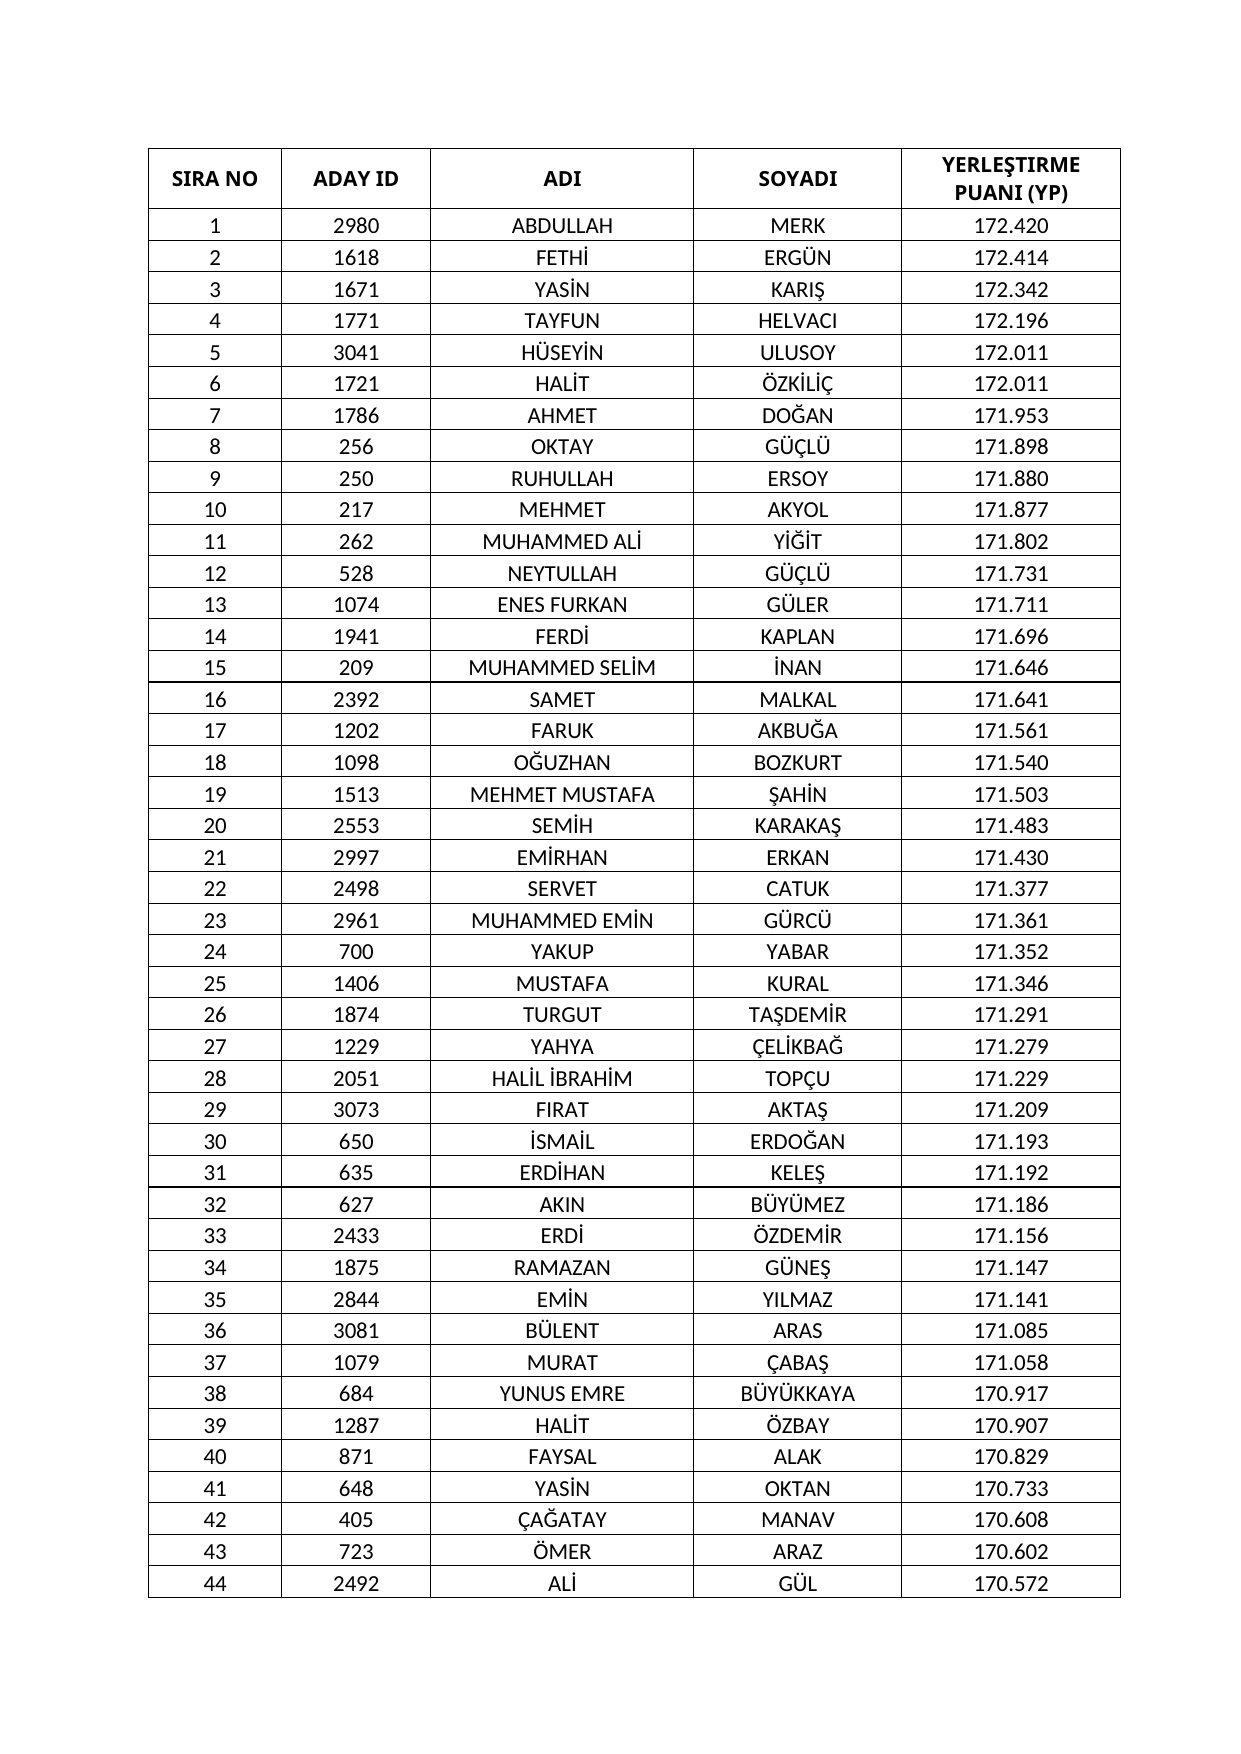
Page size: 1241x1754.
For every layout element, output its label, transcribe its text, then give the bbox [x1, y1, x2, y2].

table_cell 41 [149, 1472, 281, 1502]
table_cell 43 [149, 1535, 281, 1565]
table_cell ADAY ID [282, 149, 430, 208]
table_cell TAYFUN [431, 304, 693, 334]
table_cell 1618 [282, 241, 430, 271]
table_cell TOPÇU [694, 1061, 901, 1092]
table_cell 171.802 [902, 525, 1120, 555]
table_cell CATUK [694, 872, 901, 902]
table_cell SEMİH [431, 809, 693, 839]
table_cell 2553 [282, 809, 430, 839]
table_cell YABAR [694, 935, 901, 966]
table_cell ERKAN [694, 840, 901, 871]
table_cell 648 [282, 1472, 430, 1502]
table_cell 1229 [282, 1030, 430, 1060]
table_cell 2 [149, 241, 281, 271]
table_cell AKTAŞ [694, 1093, 901, 1123]
table_cell HÜSEYİN [431, 335, 693, 366]
table_cell 39 [149, 1409, 281, 1439]
table_cell YERLEŞTIRME PUANI (YP) [902, 149, 1120, 208]
table_cell 18 [149, 746, 281, 776]
table_cell 170.917 [902, 1377, 1120, 1407]
table_cell 13 [149, 588, 281, 618]
table_cell 7 [149, 399, 281, 429]
table_cell ADI [431, 149, 693, 208]
table_cell 171.058 [902, 1345, 1120, 1376]
table_cell 1671 [282, 272, 430, 303]
table_cell ÖZBAY [694, 1409, 901, 1439]
table_cell MANAV [694, 1503, 901, 1534]
table_cell İNAN [694, 651, 901, 681]
table_cell 1721 [282, 367, 430, 397]
table_cell 171.352 [902, 935, 1120, 966]
table_cell 172.342 [902, 272, 1120, 303]
table_cell 1406 [282, 967, 430, 997]
table_cell YILMAZ [694, 1282, 901, 1313]
table_cell GÜÇLÜ [694, 430, 901, 461]
table_cell 3073 [282, 1093, 430, 1123]
table_cell 8 [149, 430, 281, 461]
table_cell 172.196 [902, 304, 1120, 334]
table_cell ERSOY [694, 462, 901, 492]
table_cell 10 [149, 493, 281, 524]
table_cell 28 [149, 1061, 281, 1092]
table_cell BÜYÜKKAYA [694, 1377, 901, 1407]
table_cell 1098 [282, 746, 430, 776]
table_cell ABDULLAH [431, 209, 693, 239]
table_cell 2498 [282, 872, 430, 902]
table_cell TAŞDEMİR [694, 998, 901, 1029]
table_cell ENES FURKAN [431, 588, 693, 618]
table_cell OĞUZHAN [431, 746, 693, 776]
table_cell SAMET [431, 683, 693, 713]
table_cell SIRA NO [149, 149, 281, 208]
table_cell 171.346 [902, 967, 1120, 997]
table_cell ALAK [694, 1440, 901, 1471]
table_cell 20 [149, 809, 281, 839]
table_cell 27 [149, 1030, 281, 1060]
table_cell 3041 [282, 335, 430, 366]
table_cell FIRAT [431, 1093, 693, 1123]
table_cell 700 [282, 935, 430, 966]
table_cell 171.229 [902, 1061, 1120, 1092]
table_cell 217 [282, 493, 430, 524]
table_cell ÖMER [431, 1535, 693, 1565]
table_cell OKTAN [694, 1472, 901, 1502]
table_cell ARAZ [694, 1535, 901, 1565]
table_cell 171.711 [902, 588, 1120, 618]
table_cell 635 [282, 1156, 430, 1186]
table_cell 2433 [282, 1219, 430, 1249]
table_cell 2961 [282, 904, 430, 934]
table_cell ARAS [694, 1314, 901, 1344]
table_cell 32 [149, 1188, 281, 1218]
table_cell ÇELİKBAĞ [694, 1030, 901, 1060]
table_cell ERGÜN [694, 241, 901, 271]
table_cell 3 [149, 272, 281, 303]
table_cell 871 [282, 1440, 430, 1471]
table_cell 44 [149, 1566, 281, 1597]
table_cell 1874 [282, 998, 430, 1029]
table_cell 170.602 [902, 1535, 1120, 1565]
table_cell 684 [282, 1377, 430, 1407]
table_cell 21 [149, 840, 281, 871]
table_cell HALİT [431, 367, 693, 397]
table_cell GÜNEŞ [694, 1251, 901, 1281]
table_cell 650 [282, 1124, 430, 1155]
table_cell 1875 [282, 1251, 430, 1281]
table_cell ŞAHİN [694, 777, 901, 808]
table_cell 171.085 [902, 1314, 1120, 1344]
table_cell 172.414 [902, 241, 1120, 271]
table_cell ERDİ [431, 1219, 693, 1249]
table_cell 5 [149, 335, 281, 366]
table_cell 2392 [282, 683, 430, 713]
table_cell GÜÇLÜ [694, 556, 901, 587]
table_cell 528 [282, 556, 430, 587]
table_cell EMİRHAN [431, 840, 693, 871]
table_cell MEHMET [431, 493, 693, 524]
table_cell 171.147 [902, 1251, 1120, 1281]
table_cell 172.011 [902, 367, 1120, 397]
table_cell HALİL İBRAHİM [431, 1061, 693, 1092]
table_cell 171.361 [902, 904, 1120, 934]
table_cell GÜLER [694, 588, 901, 618]
table_cell 627 [282, 1188, 430, 1218]
table_cell 35 [149, 1282, 281, 1313]
table_cell 405 [282, 1503, 430, 1534]
table_cell MEHMET MUSTAFA [431, 777, 693, 808]
table_cell 30 [149, 1124, 281, 1155]
table_cell KURAL [694, 967, 901, 997]
table_cell 19 [149, 777, 281, 808]
table_cell MUHAMMED SELİM [431, 651, 693, 681]
table_cell 6 [149, 367, 281, 397]
table_cell 171.430 [902, 840, 1120, 871]
table_cell ULUSOY [694, 335, 901, 366]
table_cell KELEŞ [694, 1156, 901, 1186]
table_cell 9 [149, 462, 281, 492]
table_cell ÖZKİLİÇ [694, 367, 901, 397]
table_cell KAPLAN [694, 619, 901, 650]
table_cell 171.641 [902, 683, 1120, 713]
table_cell 1202 [282, 714, 430, 744]
table_cell OKTAY [431, 430, 693, 461]
table_cell 171.877 [902, 493, 1120, 524]
table_cell MUHAMMED ALİ [431, 525, 693, 555]
table_cell DOĞAN [694, 399, 901, 429]
table_cell 40 [149, 1440, 281, 1471]
table_cell 171.192 [902, 1156, 1120, 1186]
table_cell YAKUP [431, 935, 693, 966]
table_cell ALİ [431, 1566, 693, 1597]
table_cell 1513 [282, 777, 430, 808]
table_cell 4 [149, 304, 281, 334]
table_cell 16 [149, 683, 281, 713]
table_cell 17 [149, 714, 281, 744]
table_cell NEYTULLAH [431, 556, 693, 587]
table_cell AKYOL [694, 493, 901, 524]
table_cell YUNUS EMRE [431, 1377, 693, 1407]
table_cell 1079 [282, 1345, 430, 1376]
table_cell 2492 [282, 1566, 430, 1597]
table_cell 170.733 [902, 1472, 1120, 1502]
table_cell FETHİ [431, 241, 693, 271]
table_cell TURGUT [431, 998, 693, 1029]
table_cell SOYADI [694, 149, 901, 208]
table_cell 171.186 [902, 1188, 1120, 1218]
table_cell YASİN [431, 272, 693, 303]
table_cell RAMAZAN [431, 1251, 693, 1281]
table_cell AHMET [431, 399, 693, 429]
table_cell 2980 [282, 209, 430, 239]
table_cell MURAT [431, 1345, 693, 1376]
table_cell 171.503 [902, 777, 1120, 808]
table_cell EMİN [431, 1282, 693, 1313]
table_cell 14 [149, 619, 281, 650]
table_cell 1 [149, 209, 281, 239]
table_cell 29 [149, 1093, 281, 1123]
table_cell 2844 [282, 1282, 430, 1313]
table_cell 171.209 [902, 1093, 1120, 1123]
table_cell 38 [149, 1377, 281, 1407]
table_cell 262 [282, 525, 430, 555]
table_cell 723 [282, 1535, 430, 1565]
table_cell 170.829 [902, 1440, 1120, 1471]
table_cell 31 [149, 1156, 281, 1186]
table_cell KARAKAŞ [694, 809, 901, 839]
table_cell 171.880 [902, 462, 1120, 492]
table_cell RUHULLAH [431, 462, 693, 492]
table_cell 25 [149, 967, 281, 997]
table_cell 1786 [282, 399, 430, 429]
table_cell MALKAL [694, 683, 901, 713]
table_cell FARUK [431, 714, 693, 744]
table_cell 12 [149, 556, 281, 587]
table_cell ÇABAŞ [694, 1345, 901, 1376]
table_cell 33 [149, 1219, 281, 1249]
table_cell 172.011 [902, 335, 1120, 366]
table_cell ÇAĞATAY [431, 1503, 693, 1534]
table_cell ERDİHAN [431, 1156, 693, 1186]
table_cell 171.561 [902, 714, 1120, 744]
table_cell 170.907 [902, 1409, 1120, 1439]
table_cell AKBUĞA [694, 714, 901, 744]
table_cell 256 [282, 430, 430, 461]
table_cell 37 [149, 1345, 281, 1376]
table_cell 171.953 [902, 399, 1120, 429]
table_cell 1771 [282, 304, 430, 334]
table_cell MUSTAFA [431, 967, 693, 997]
table_cell 171.141 [902, 1282, 1120, 1313]
table_cell YASİN [431, 1472, 693, 1502]
table_cell FAYSAL [431, 1440, 693, 1471]
table_cell 171.540 [902, 746, 1120, 776]
table_cell 36 [149, 1314, 281, 1344]
table_cell 171.193 [902, 1124, 1120, 1155]
table_cell 3081 [282, 1314, 430, 1344]
table_cell 24 [149, 935, 281, 966]
table_cell ERDOĞAN [694, 1124, 901, 1155]
table_cell YAHYA [431, 1030, 693, 1060]
table_cell FERDİ [431, 619, 693, 650]
table_cell 15 [149, 651, 281, 681]
table_cell MERK [694, 209, 901, 239]
table_cell 171.696 [902, 619, 1120, 650]
table_cell GÜL [694, 1566, 901, 1597]
table_cell MUHAMMED EMİN [431, 904, 693, 934]
table_cell BÜLENT [431, 1314, 693, 1344]
table_cell 42 [149, 1503, 281, 1534]
table_cell 11 [149, 525, 281, 555]
table_cell GÜRCÜ [694, 904, 901, 934]
table_cell 171.483 [902, 809, 1120, 839]
table_cell 1287 [282, 1409, 430, 1439]
table_cell 171.898 [902, 430, 1120, 461]
table_cell 170.572 [902, 1566, 1120, 1597]
table_cell KARIŞ [694, 272, 901, 303]
table_cell 171.291 [902, 998, 1120, 1029]
table_cell BÜYÜMEZ [694, 1188, 901, 1218]
table_cell ÖZDEMİR [694, 1219, 901, 1249]
table_cell 26 [149, 998, 281, 1029]
table_cell 2997 [282, 840, 430, 871]
table_cell 170.608 [902, 1503, 1120, 1534]
table_cell AKIN [431, 1188, 693, 1218]
table_cell 34 [149, 1251, 281, 1281]
table_cell 172.420 [902, 209, 1120, 239]
table_cell HALİT [431, 1409, 693, 1439]
table_cell 250 [282, 462, 430, 492]
table_cell 171.156 [902, 1219, 1120, 1249]
table_cell 23 [149, 904, 281, 934]
table_cell HELVACI [694, 304, 901, 334]
table_cell 171.377 [902, 872, 1120, 902]
table_cell 1074 [282, 588, 430, 618]
table_cell İSMAİL [431, 1124, 693, 1155]
table_cell 2051 [282, 1061, 430, 1092]
table_cell 22 [149, 872, 281, 902]
table_cell 171.646 [902, 651, 1120, 681]
table_cell SERVET [431, 872, 693, 902]
table_cell 171.279 [902, 1030, 1120, 1060]
table_cell BOZKURT [694, 746, 901, 776]
table_cell YİĞİT [694, 525, 901, 555]
table_cell 171.731 [902, 556, 1120, 587]
table_cell 1941 [282, 619, 430, 650]
table_cell 209 [282, 651, 430, 681]
